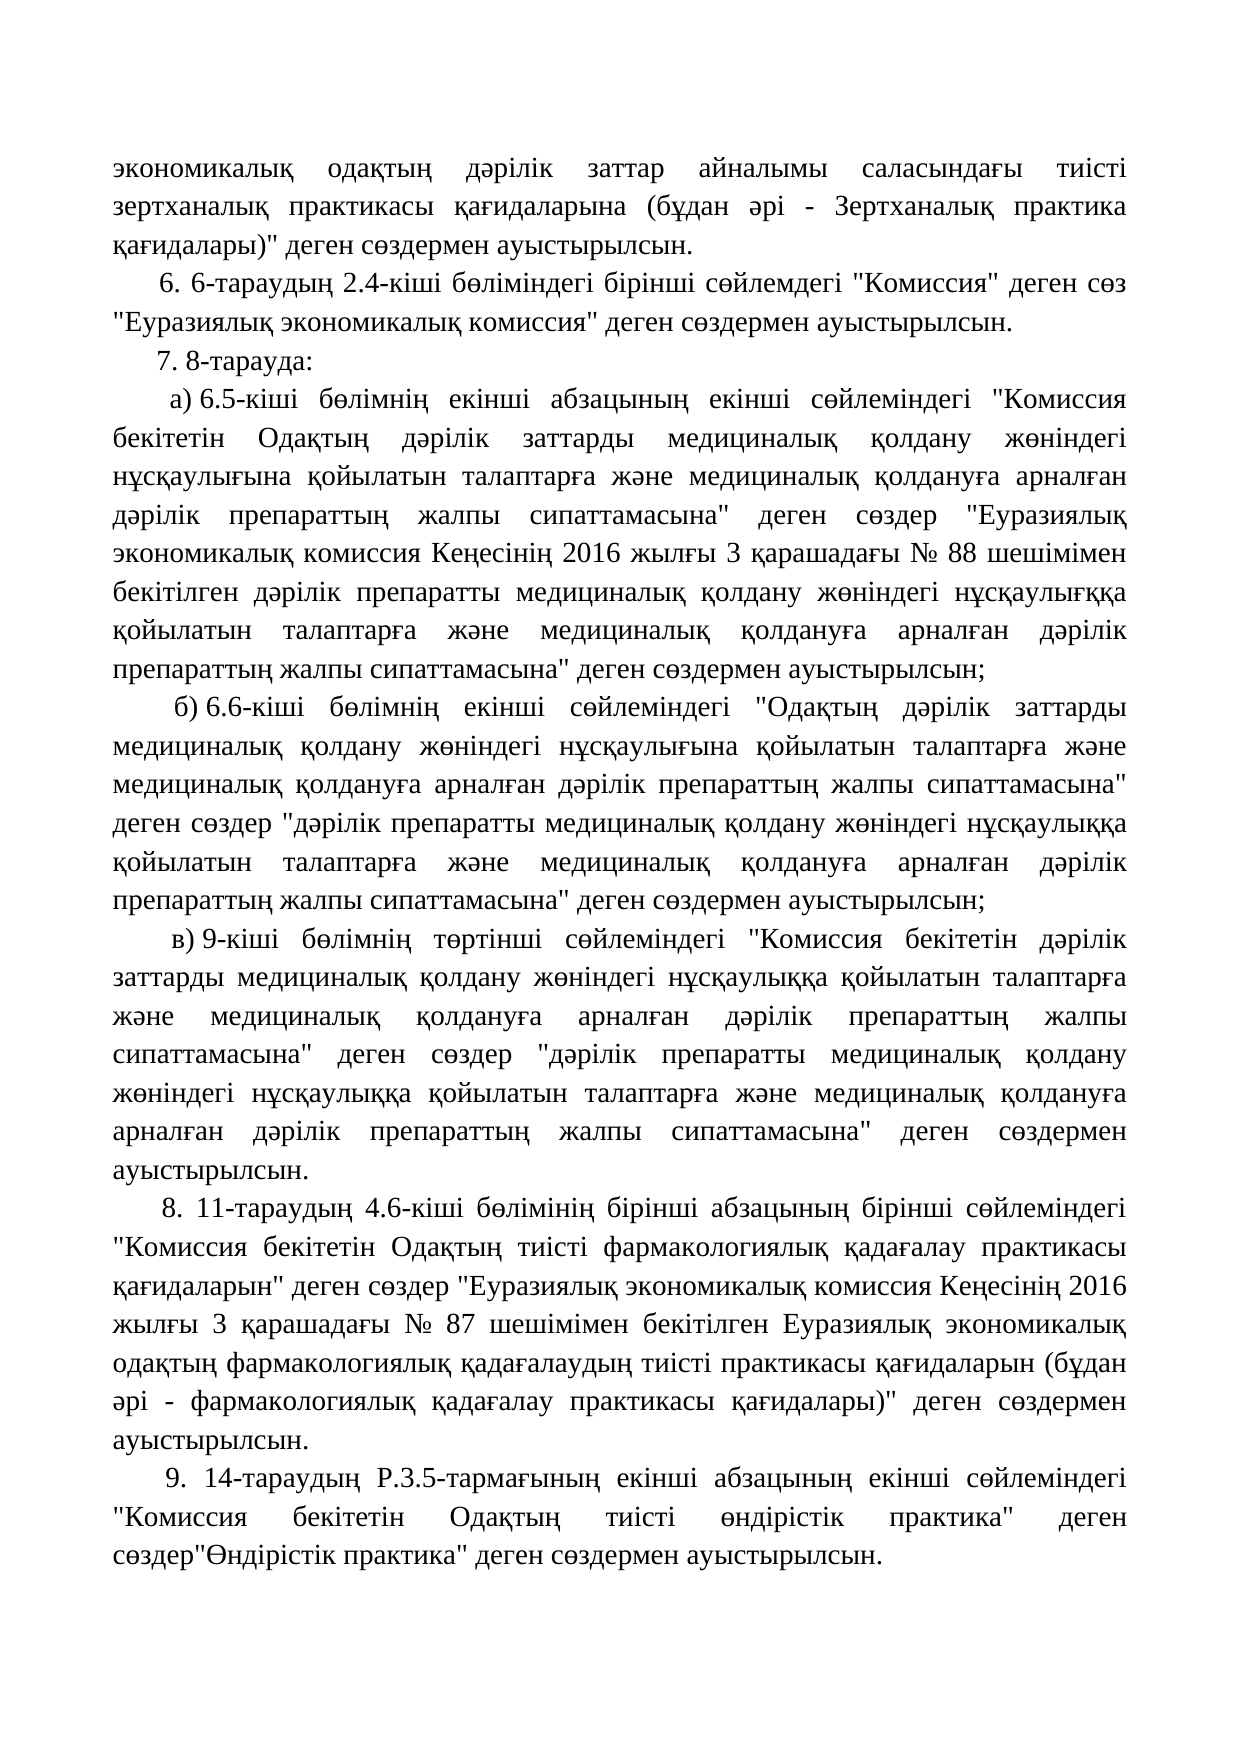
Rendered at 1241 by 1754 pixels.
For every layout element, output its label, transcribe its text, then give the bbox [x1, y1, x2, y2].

text б) 6.6-кіші бөлімнің екінші сөйлеміндегі "Одақтың дәрілік заттарды медициналық қолдану жөніндегі нұсқаулығына қойылатын талаптарға және медициналық қолдануға арналған дәрілік препараттың жалпы сипаттамасына" деген сөздер "дәрілік препаратты медициналық қолдану жөніндегі нұсқаулыққа қойылатын талаптарға және медициналық қолдануға арналған дәрілік препараттың жалпы сипаттамасына" деген сөздермен ауыстырылсын; [112, 689, 1128, 916]
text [112, 150, 1128, 261]
text в) 9-кіші бөлімнің төртінші сөйлеміндегі "Комиссия бекітетін дәрілік заттарды медициналық қолдану жөніндегі нұсқаулыққа қойылатын талаптарға және медициналық қолдануға арналған дәрілік препараттың жалпы сипаттамасына" деген сөздер "дәрілік препаратты медициналық қолдану жөніндегі нұсқаулыққа қойылатын талаптарға және медициналық қолдануға арналған дәрілік препараттың жалпы сипаттамасына" деген сөздермен ауыстырылсын. [112, 921, 1128, 1186]
text а) 6.5-кіші бөлімнің екінші абзацының екінші сөйлеміндегі "Комиссия бекітетін Одақтың дәрілік заттарды медициналық қолдану жөніндегі нұсқаулығына қойылатын талаптарға және медициналық қолдануға арналған дәрілік препараттың жалпы сипаттамасына" деген сөздер "Еуразиялық экономикалық комиссия Кеңесінің 2016 жылғы 3 қарашадағы № 88 шешімімен бекітілген дәрілік препаратты медициналық қолдану жөніндегі нұсқаулығққа қойылатын талаптарға және медициналық қолдануға арналған дәрілік препараттың жалпы сипаттамасына" деген сөздермен ауыстырылсын; [112, 381, 1128, 684]
text 7. 8-тарауда: [112, 343, 1128, 376]
text 6. 6-тараудың 2.4-кіші бөліміндегі бірінші сөйлемдегі "Комиссия" деген сөз "Еуразиялық экономикалық комиссия" деген сөздермен ауыстырылсын. [112, 266, 1128, 338]
text 9. 14-тараудың Р.3.5-тармағының екінші абзацының екінші сөйлеміндегі "Комиссия бекітетін Одақтың тиісті өндірістік практика" деген сөздер"Өндірістік практика" деген сөздермен ауыстырылсын. [112, 1460, 1128, 1571]
text 8. 11-тараудың 4.6-кіші бөлімінің бірінші абзацының бірінші сөйлеміндегі "Комиссия бекітетін Одақтың тиісті фармакологиялық қадағалау практикасы қағидаларын" деген сөздер "Еуразиялық экономикалық комиссия Кеңесінің 2016 жылғы 3 қарашадағы № 87 шешімімен бекітілген Еуразиялық экономикалық одақтың фармакологиялық қадағалаудың тиісті практикасы қағидаларын (бұдан әрі - фармакологиялық қадағалау практикасы қағидалары)" деген сөздермен ауыстырылсын. [112, 1191, 1128, 1455]
